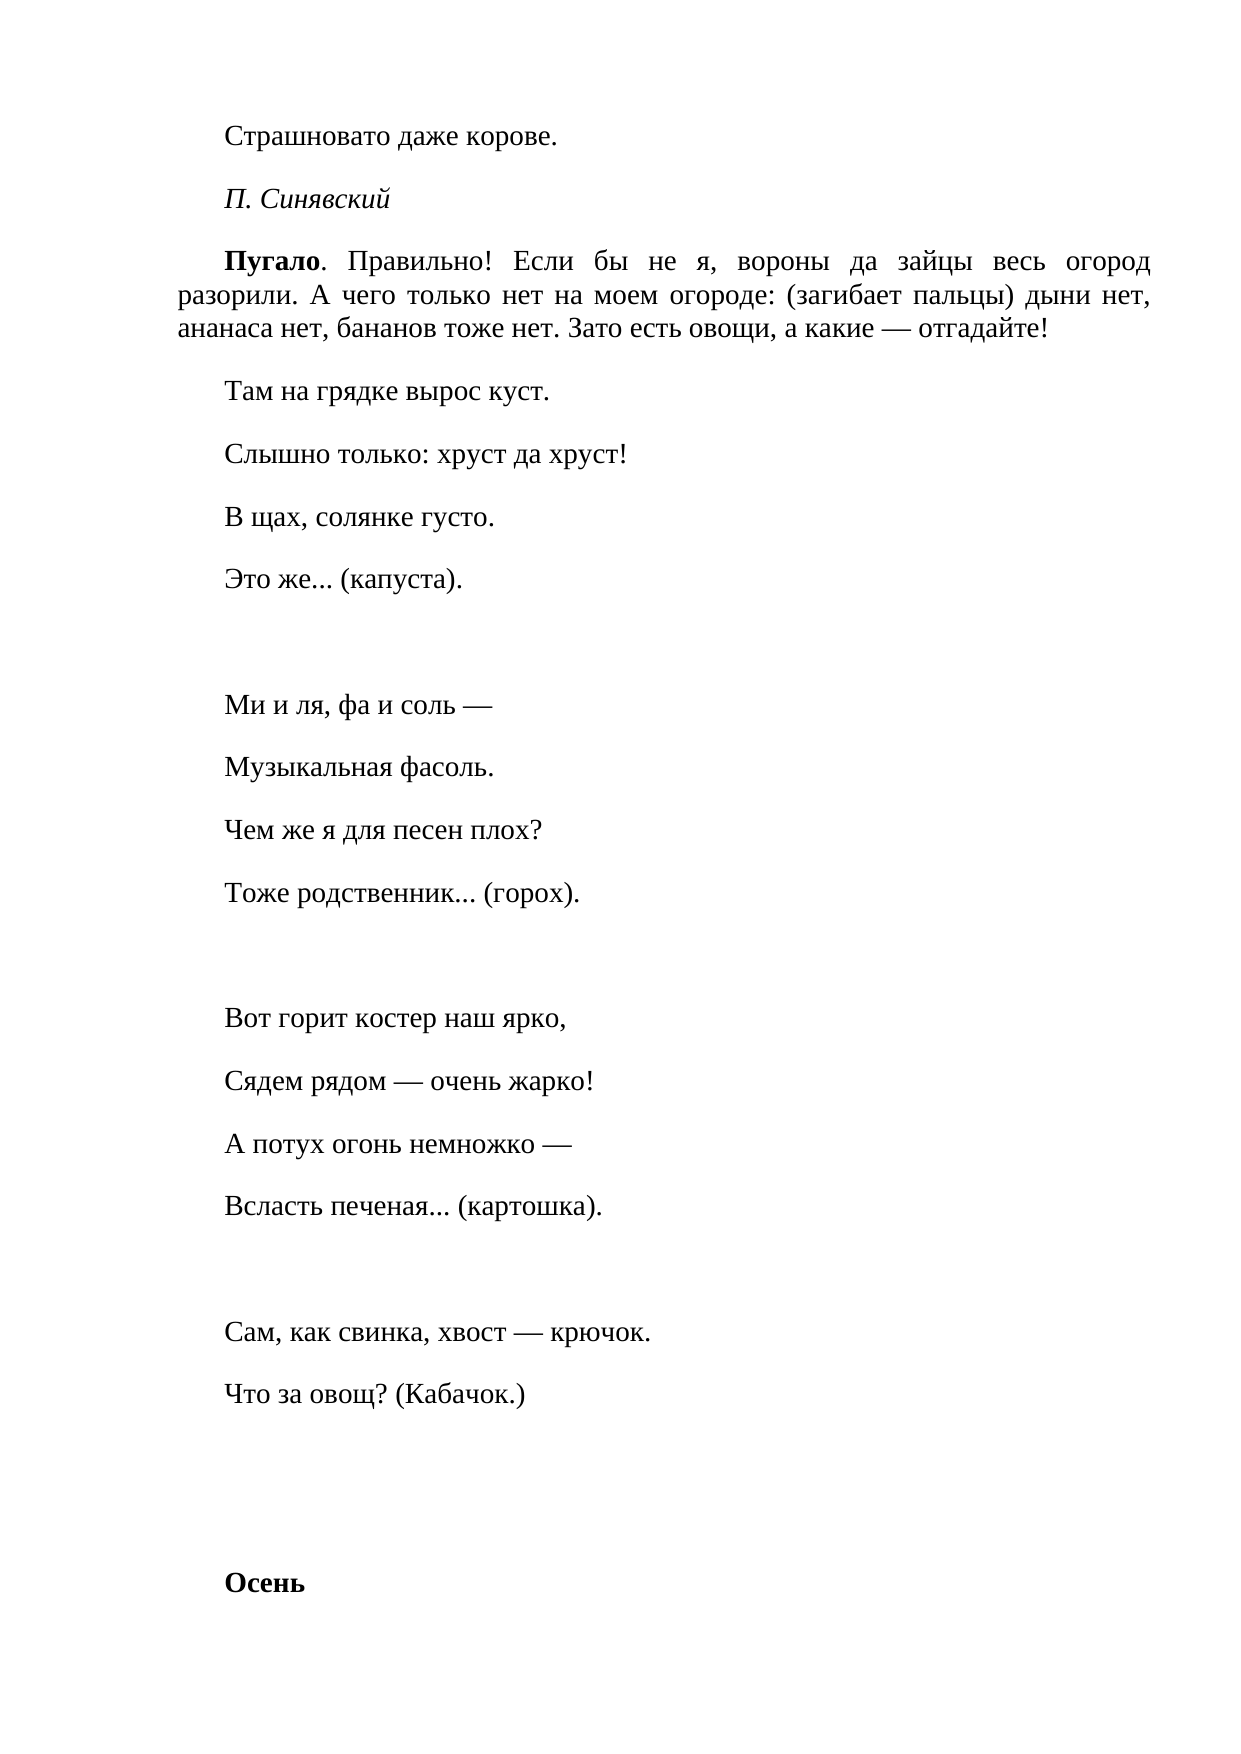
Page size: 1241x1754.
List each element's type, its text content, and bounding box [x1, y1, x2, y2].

text Ми и ля, фа и соль — [177, 687, 1152, 720]
text Всласть печеная... (картошка). [177, 1188, 1152, 1222]
text Сядем рядом — очень жарко! [177, 1063, 1152, 1097]
text Музыкальная фасоль. [177, 749, 1152, 783]
text Там на грядке вырос куст. [177, 373, 1152, 407]
text Чем же я для песен плох? [177, 812, 1152, 846]
text Что за овощ? (Кабачок.) [177, 1377, 1152, 1410]
text Вот горит костер наш ярко, [177, 1000, 1152, 1034]
text Это же... (капуста). [177, 561, 1152, 595]
text Пугало. Правильно! Если бы не я, вороны да зайцы весь огород разорили. А чего только нет на моем огороде: (загибает пальцы) дыни нет, ананаса нет, бананов тоже нет. Зато есть овощи, а какие — отгадайте! [177, 243, 1152, 344]
text В щах, солянке густо. [177, 499, 1152, 532]
text Сам, как свинка, хвост — крючок. [177, 1314, 1152, 1347]
text Осень [177, 1565, 1152, 1598]
text Тоже родственник... (горох). [177, 875, 1152, 908]
text А потух огонь немножко — [177, 1126, 1152, 1159]
text П. Синявский [177, 181, 1152, 214]
text Страшновато даже корове. [177, 118, 1152, 152]
text Слышно только: хруст да хруст! [177, 436, 1152, 469]
